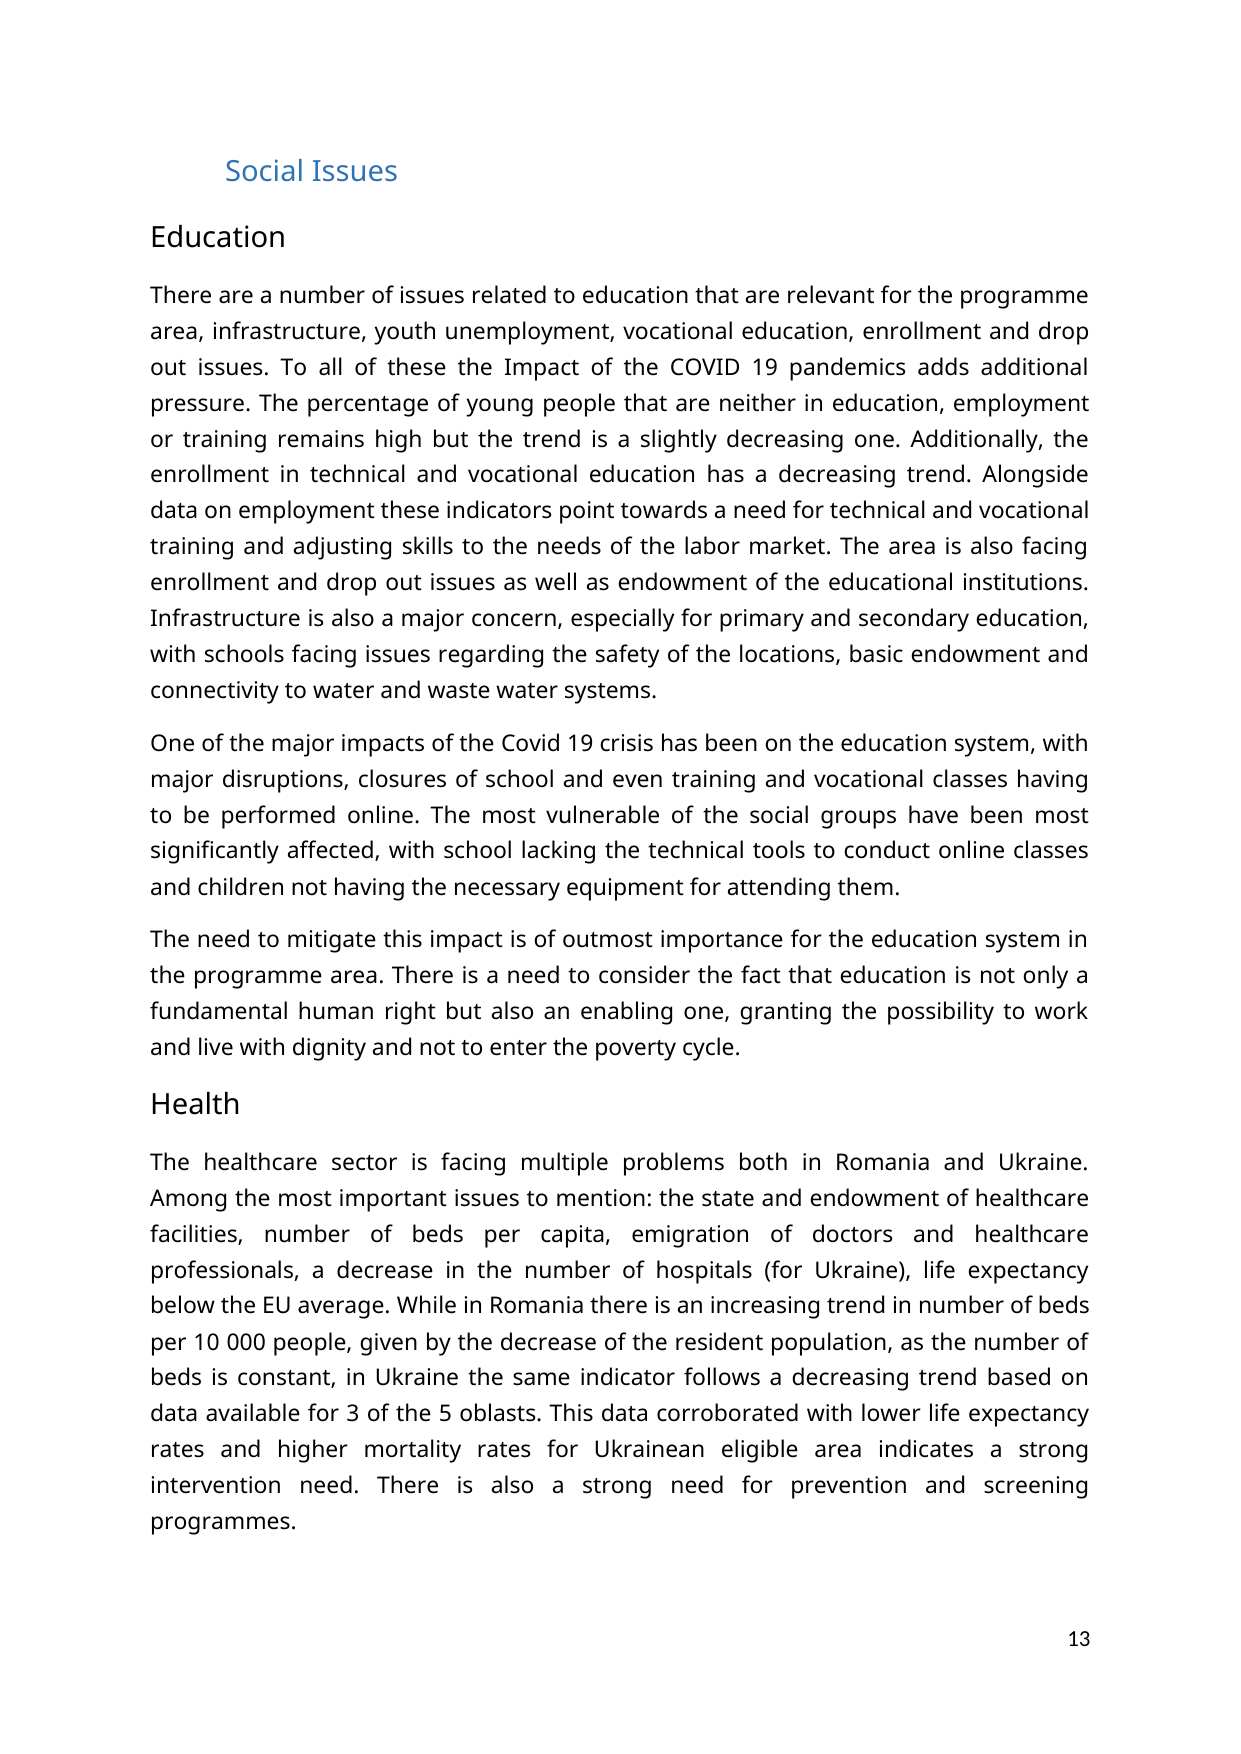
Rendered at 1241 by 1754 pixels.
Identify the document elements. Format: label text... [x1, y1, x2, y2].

text The healthcare sector is facing multiple problems both in Romania and Ukraine. Among the most important issues to mention: the state and endowment of healthcare facilities, number of beds per capita, emigration of doctors and healthcare professionals, a decrease in the number of hospitals (for Ukraine), life expectancy below the EU average. While in Romania there is an increasing trend in number of beds per 10 000 people, given by the decrease of the resident population, as the number of beds is constant, in Ukraine the same indicator follows a decreasing trend based on data available for 3 of the 5 oblasts. This data corroborated with lower life expectancy rates and higher mortality rates for Ukrainean eligible area indicates a strong intervention need. There is also a strong need for prevention and screening programmes. [150, 1146, 1090, 1536]
text There are a number of issues related to education that are relevant for the programme area, infrastructure, youth unemployment, vocational education, enrollment and drop out issues. To all of these the Impact of the COVID 19 pandemics adds additional pressure. The percentage of young people that are neither in education, employment or training remains high but the trend is a slightly decreasing one. Additionally, the enrollment in technical and vocational education has a decreasing trend. Alongside data on employment these indicators point towards a need for technical and vocational training and adjusting skills to the needs of the labor market. The area is also facing enrollment and drop out issues as well as endowment of the educational institutions. Infrastructure is also a major concern, especially for primary and secondary education, with schools facing issues regarding the safety of the locations, basic endowment and connectivity to water and waste water systems. [150, 279, 1090, 705]
subtitle Social Issues [150, 150, 1090, 190]
text One of the major impacts of the Covid 19 crisis has been on the education system, with major disruptions, closures of school and even training and vocational classes having to be performed online. The most vulnerable of the social groups have been most significantly affected, with school lacking the technical tools to conduct online classes and children not having the necessary equipment for attending them. [150, 727, 1090, 902]
text The need to mitigate this impact is of outmost importance for the education system in the programme area. There is a need to consider the fact that education is not only a fundamental human right but also an enabling one, granting the possibility to work and live with dignity and not to enter the poverty cycle. [150, 923, 1090, 1062]
text Education [150, 216, 1090, 256]
text Health [150, 1083, 1090, 1123]
